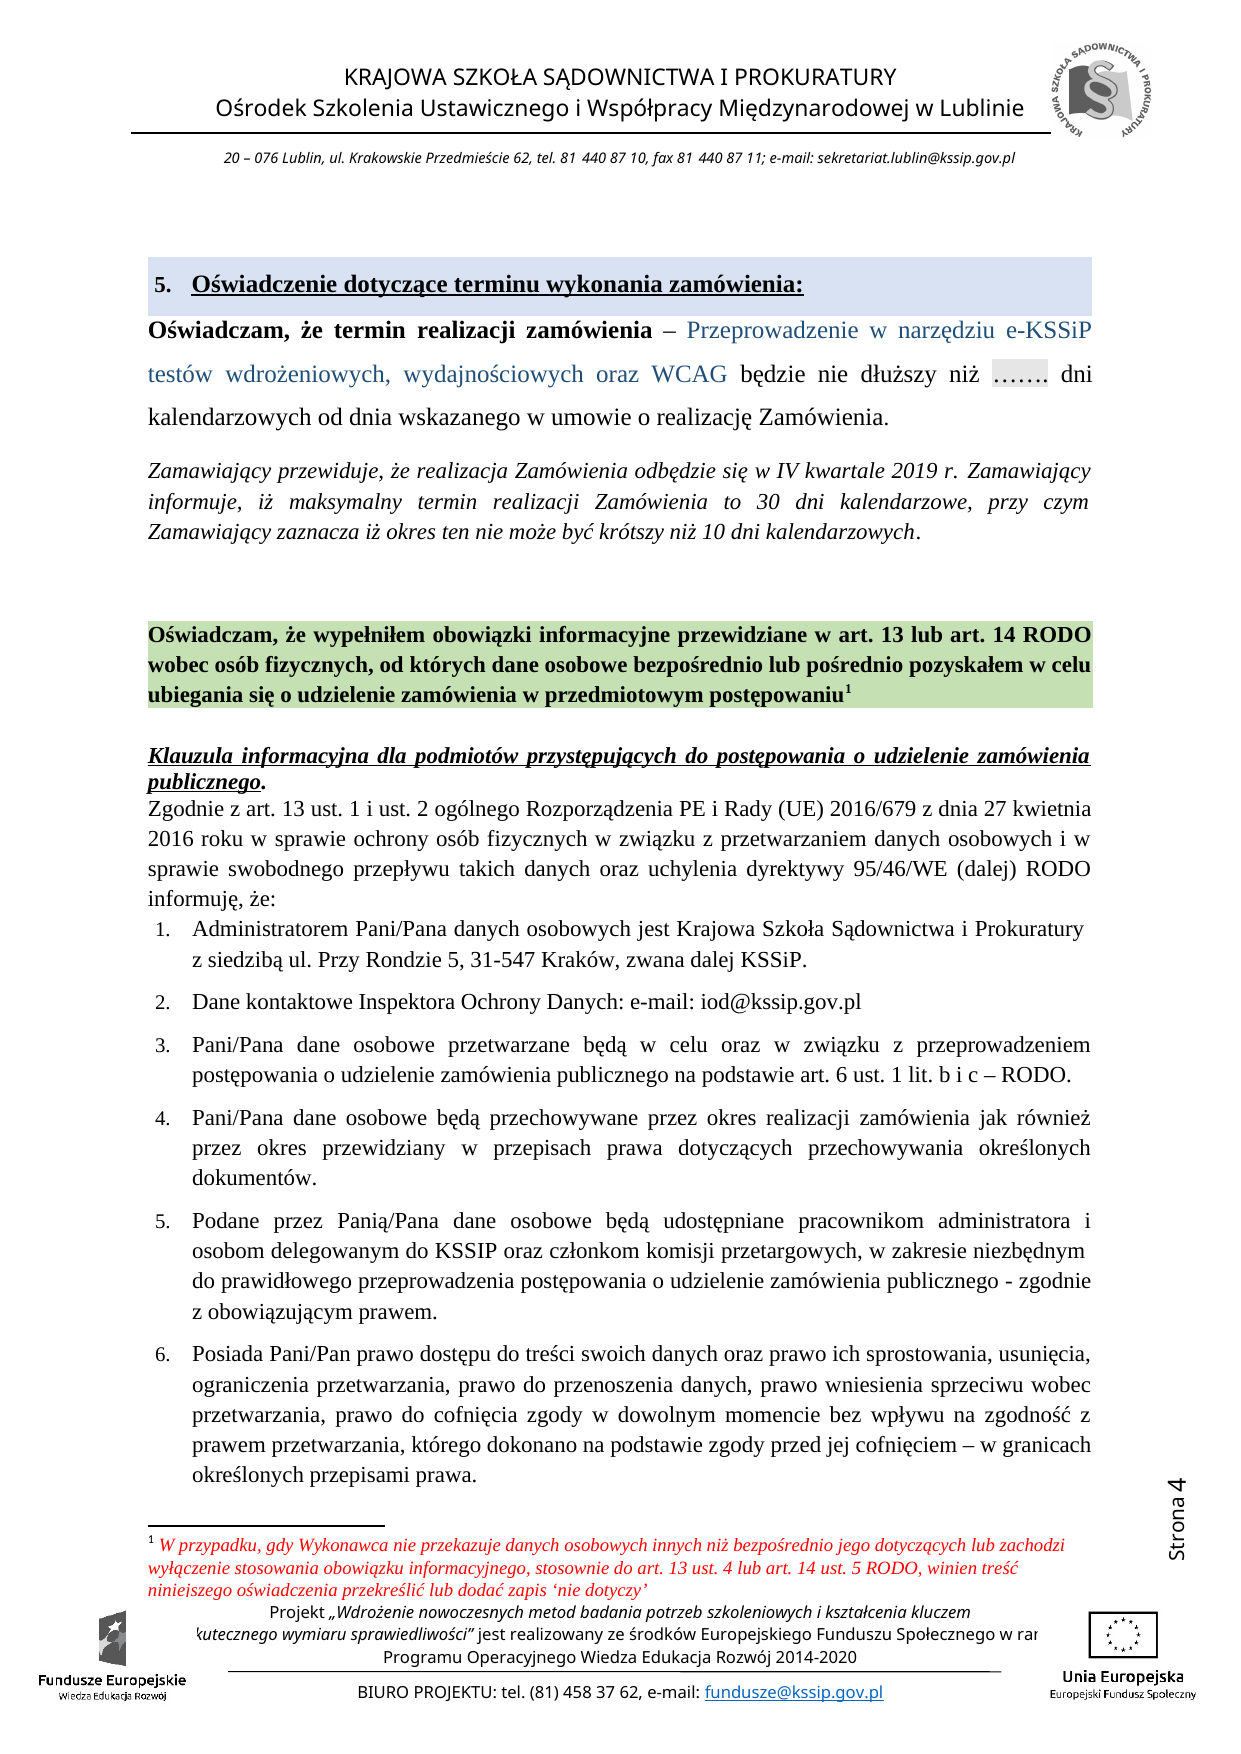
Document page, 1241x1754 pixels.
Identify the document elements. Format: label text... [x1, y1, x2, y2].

list Pani/Pana dane osobowe przetwarzane będą w celu oraz w związku z przeprowadzeniem postępowania o udzielenie zamówienia publicznego na podstawie art. 6 ust. 1 lit. b i c – RODO. [155, 1031, 1093, 1088]
text Oświadczam, że wypełniłem obowiązki informacyjne przewidziane w art. 13 lub art. 14 RODO wobec osób fizycznych, od których dane osobowe bezpośrednio lub pośrednio pozyskałem w celu ubiegania się o udzielenie zamówienia w przedmiotowym postępowaniu [148, 621, 1093, 708]
table_header Oświadczenie dotyczące terminu wykonania zamówienia: [148, 257, 1092, 316]
text Klauzula informacyjna dla podmiotów przystępujących do postępowania o udzielenie zamówienia publicznego. [148, 742, 1093, 794]
text Oświadczam, że termin realizacji zamówienia – Przeprowadzenie w narzędziu e-KSSiP testów wdrożeniowych, wydajnościowych oraz WCAG będzie nie dłuższy niż ……. dni kalendarzowych od dnia wskazanego w umowie o realizację Zamówienia. [148, 316, 1093, 431]
list Pani/Pana dane osobowe będą przechowywane przez okres realizacji zamówienia jak również przez okres przewidziany w przepisach prawa dotyczących przechowywania określonych dokumentów. [155, 1104, 1093, 1191]
list Posiada Pani/Pan prawo dostępu do treści swoich danych oraz prawo ich sprostowania, usunięcia, ograniczenia przetwarzania, prawo do przenoszenia danych, prawo wniesienia sprzeciwu wobec przetwarzania, prawo do cofnięcia zgody w dowolnym momencie bez wpływu na zgodność z prawem przetwarzania, którego dokonano na podstawie zgody przed jej cofnięciem – w granicach określonych przepisami prawa. [155, 1340, 1093, 1488]
list Administratorem Pani/Pana danych osobowych jest Krajowa Szkoła Sądownictwa i Prokuratury z siedzibą ul. Przy Rondzie 5, 31-547 Kraków, zwana dalej KSSiP. [155, 915, 1093, 972]
list Dane kontaktowe Inspektora Ochrony Danych: e-mail: iod@kssip.gov.pl [155, 988, 1093, 1015]
text Zamawiający przewiduje, że realizacja Zamówienia odbędzie się w IV kwartale 2019 r. Zamawiający informuje, iż maksymalny termin realizacji Zamówienia to 30 dni kalendarzowe, przy czym Zamawiający zaznacza iż okres ten nie może być krótszy niż 10 dni kalendarzowych. [148, 457, 1093, 544]
list Podane przez Panią/Pana dane osobowe będą udostępniane pracownikom administratora i osobom delegowanym do KSSIP oraz członkom komisji przetargowych, w zakresie niezbędnym do prawidłowego przeprowadzenia postępowania o udzielenie zamówienia publicznego - zgodnie z obowiązującym prawem. [155, 1207, 1093, 1324]
picture [25, 1597, 197, 1709]
text Zgodnie z art. 13 ust. 1 i ust. 2 ogólnego Rozporządzenia PE i Rady (UE) 2016/679 z dnia 27 kwietnia 2016 roku w sprawie ochrony osób fizycznych w związku z przetwarzaniem danych osobowych i w sprawie swobodnego przepływu takich danych oraz uchylenia dyrektywy 95/46/WE (dalej) RODO informuję, że: [148, 794, 1093, 912]
picture [1051, 42, 1152, 138]
picture [1035, 1597, 1208, 1710]
